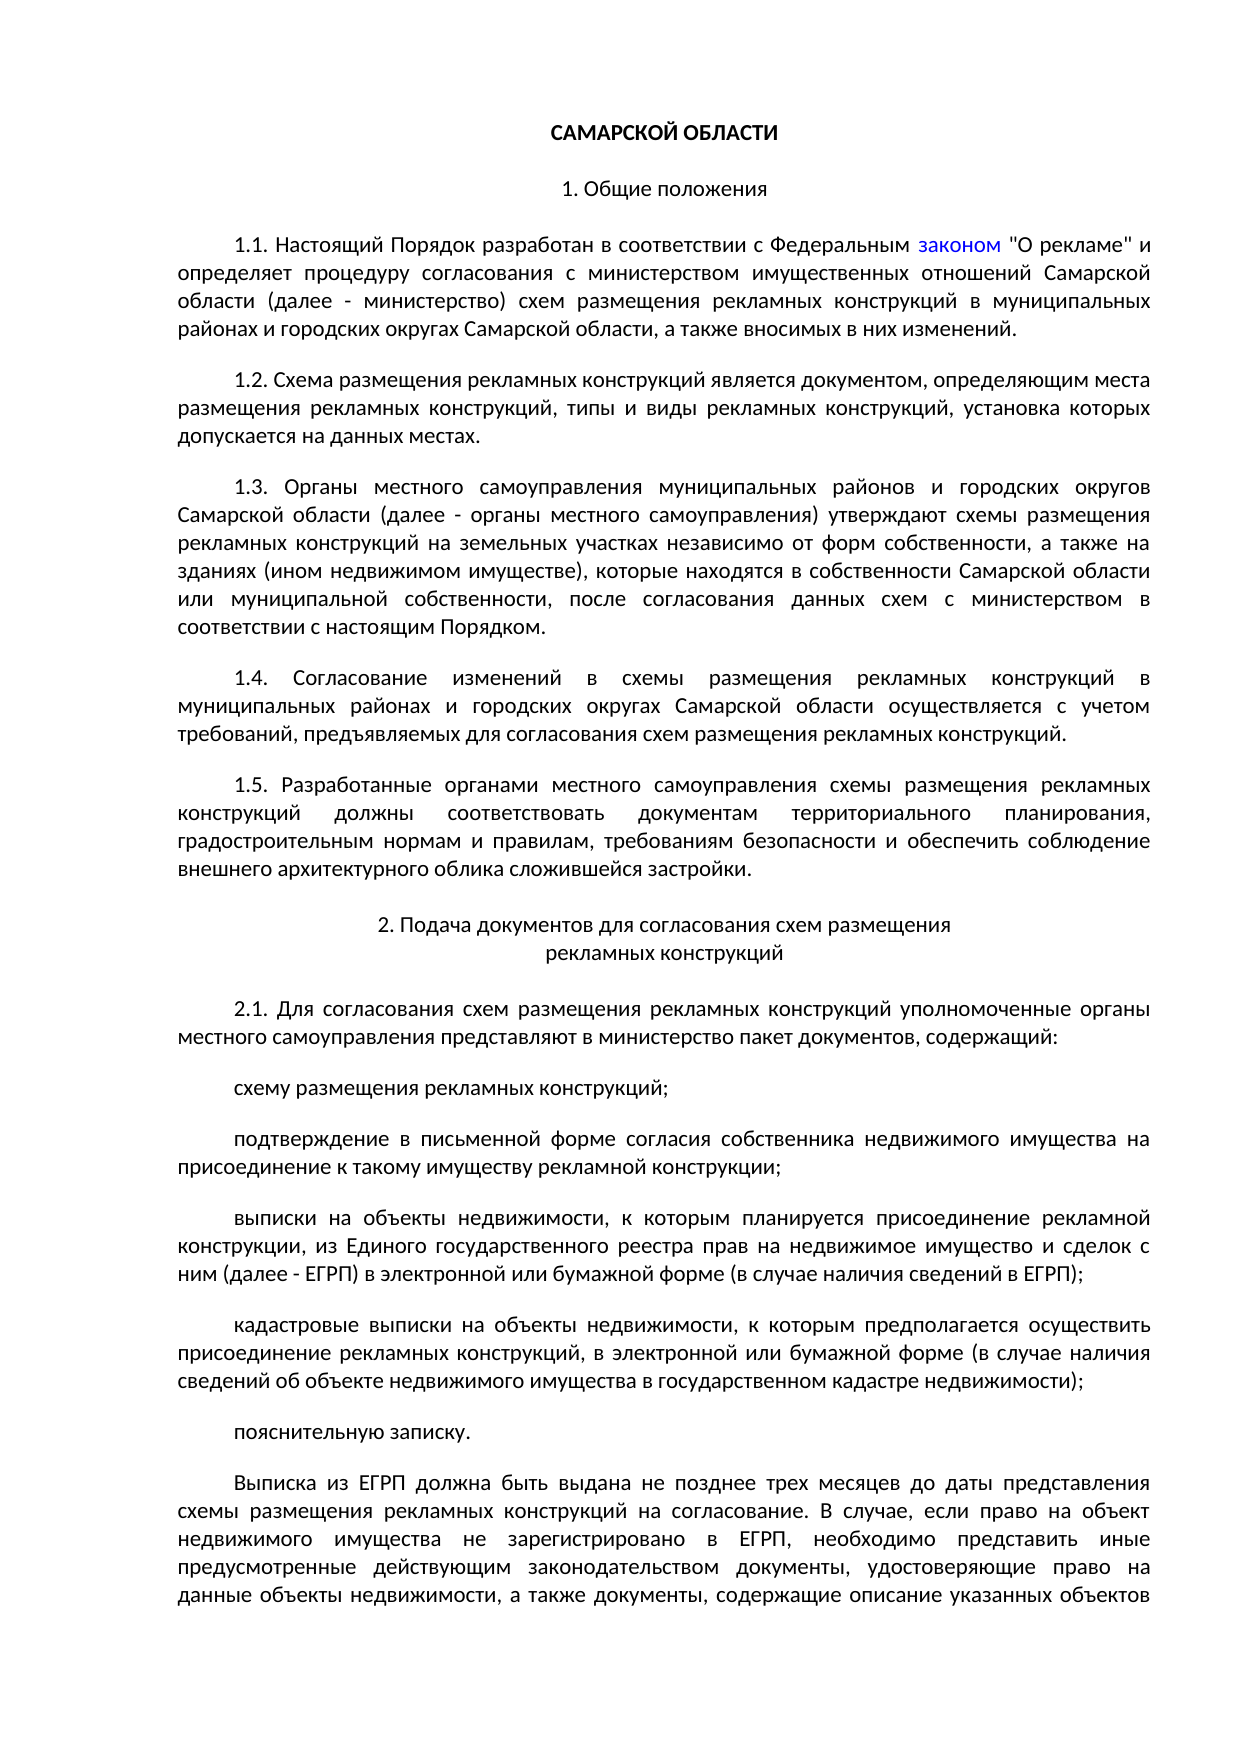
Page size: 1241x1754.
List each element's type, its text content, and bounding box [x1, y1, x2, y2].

text пояснительную записку. [177, 1417, 1152, 1445]
text 2.1. Для согласования схем размещения рекламных конструкций уполномоченные органы местного самоуправления представляют в министерство пакет документов, содержащий: [177, 994, 1152, 1050]
text кадастровые выписки на объекты недвижимости, к которым предполагается осуществить присоединение рекламных конструкций, в электронной или бумажной форме (в случае наличия сведений об объекте недвижимого имущества в государственном кадастре недвижимости); [177, 1310, 1152, 1394]
text рекламных конструкций [177, 938, 1152, 966]
text 1.1. Настоящий Порядок разработан в соответствии с Федеральным законом "О рекламе" и определяет процедуру согласования с министерством имущественных отношений Самарской области (далее - министерство) схем размещения рекламных конструкций в муниципальных районах и городских округах Самарской области, а также вносимых в них изменений. [177, 230, 1152, 342]
text 1.3. Органы местного самоуправления муниципальных районов и городских округов Самарской области (далее - органы местного самоуправления) утверждают схемы размещения рекламных конструкций на земельных участках независимо от форм собственности, а также на зданиях (ином недвижимом имуществе), которые находятся в собственности Самарской области или муниципальной собственности, после согласования данных схем с министерством в соответствии с настоящим Порядком. [177, 472, 1152, 640]
text схему размещения рекламных конструкций; [177, 1073, 1152, 1101]
text 1. Общие положения [177, 174, 1152, 202]
text 1.2. Схема размещения рекламных конструкций является документом, определяющим места размещения рекламных конструкций, типы и виды рекламных конструкций, установка которых допускается на данных местах. [177, 365, 1152, 449]
text 1.4. Согласование изменений в схемы размещения рекламных конструкций в муниципальных районах и городских округах Самарской области осуществляется с учетом требований, предъявляемых для согласования схем размещения рекламных конструкций. [177, 663, 1152, 747]
text 2. Подача документов для согласования схем размещения [177, 910, 1152, 938]
text выписки на объекты недвижимости, к которым планируется присоединение рекламной конструкции, из Единого государственного реестра прав на недвижимое имущество и сделок с ним (далее - ЕГРП) в электронной или бумажной форме (в случае наличия сведений в ЕГРП); [177, 1203, 1152, 1287]
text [177, 1468, 1152, 1608]
title САМАРСКОЙ ОБЛАСТИ [177, 118, 1152, 146]
text подтверждение в письменной форме согласия собственника недвижимого имущества на присоединение к такому имуществу рекламной конструкции; [177, 1124, 1152, 1180]
text 1.5. Разработанные органами местного самоуправления схемы размещения рекламных конструкций должны соответствовать документам территориального планирования, градостроительным нормам и правилам, требованиям безопасности и обеспечить соблюдение внешнего архитектурного облика сложившейся застройки. [177, 770, 1152, 882]
